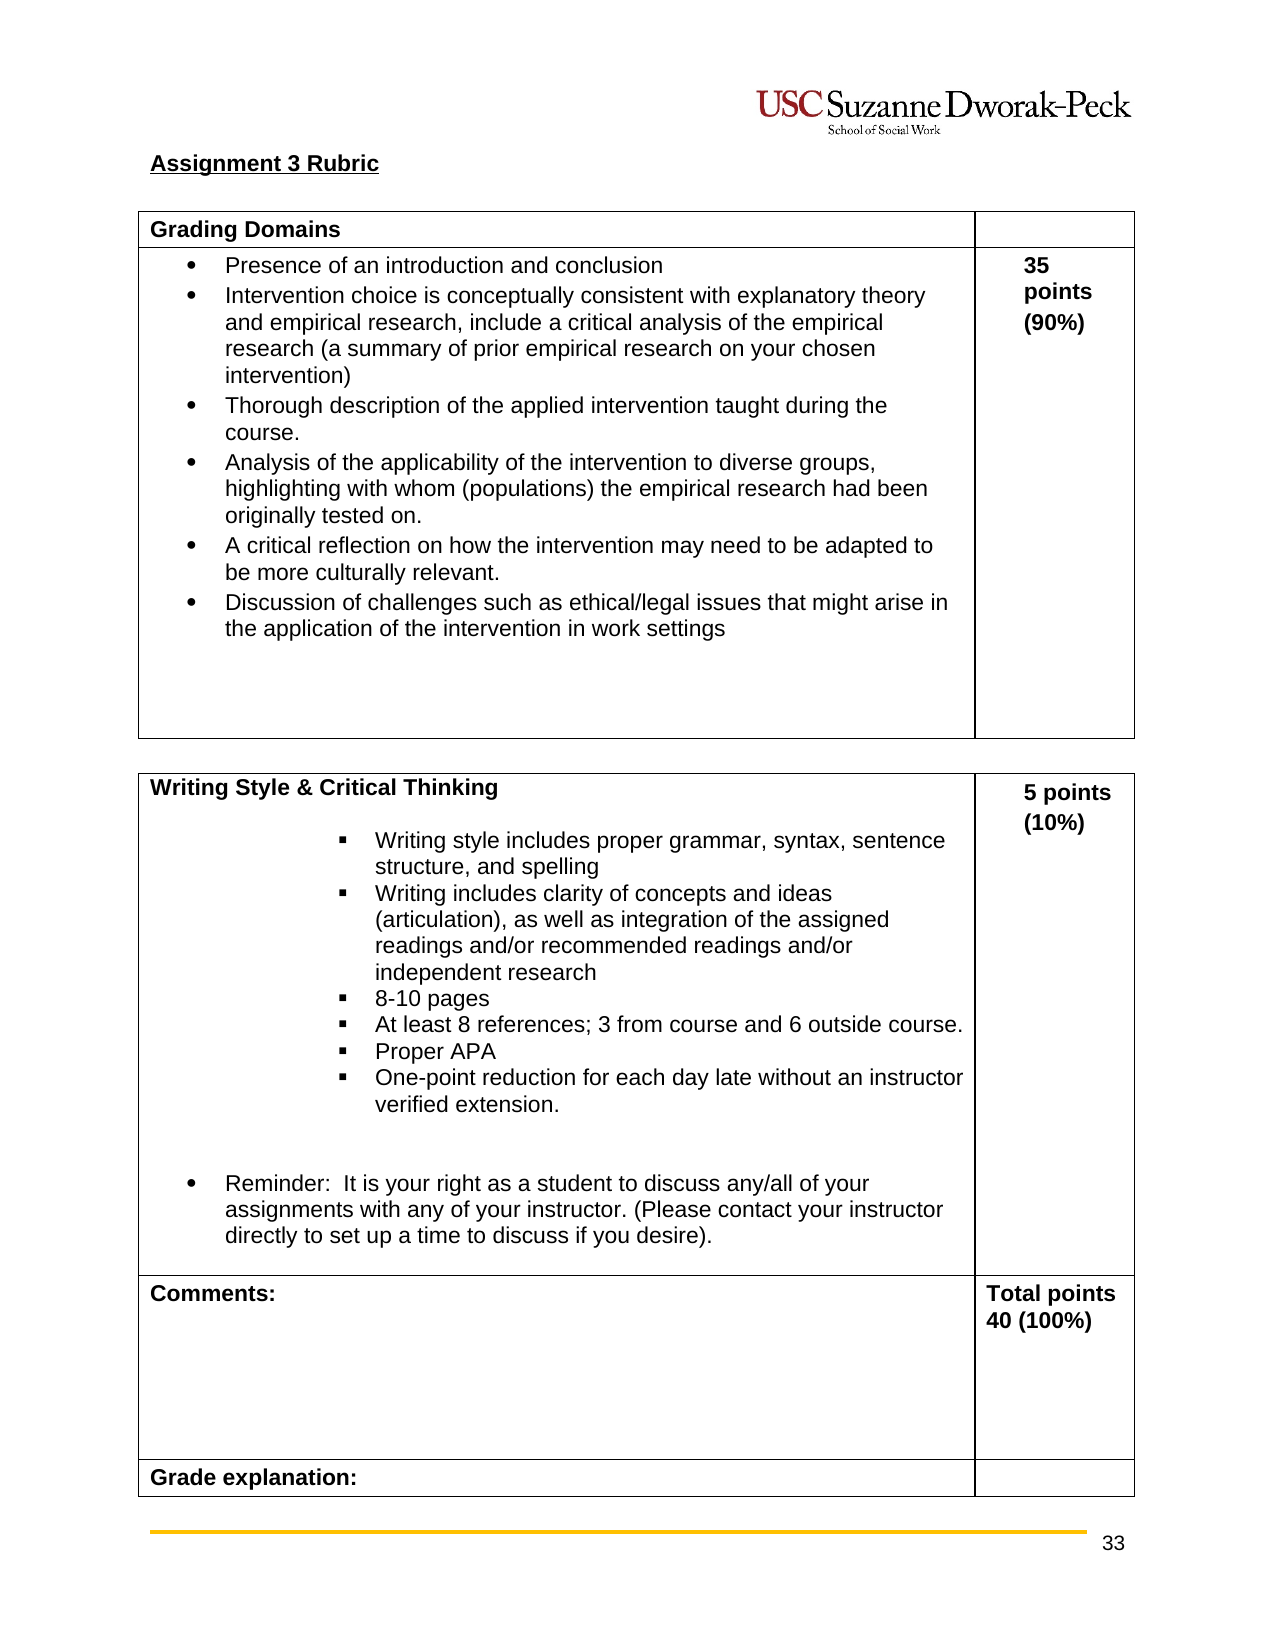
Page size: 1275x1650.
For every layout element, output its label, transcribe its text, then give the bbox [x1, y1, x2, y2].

table_cell Presence of an introduction and conclusion Intervention choice is conceptually consistent with explanatory theory and empirical research, include a critical analysis of the empirical research (a summary of prior empirical research on your chosen intervention) Thorough description of the applied intervention taught during the course. Analysis of the applicability of the intervention to diverse groups, highlighting with whom (populations) the empirical research had been originally tested on. A critical reflection on how the intervention may need to be adapted to be more culturally relevant. Discussion of challenges such as ethical/legal issues that might arise in the application of the intervention in work settings [139, 248, 974, 737]
text Assignment 3 Rubric [150, 150, 1125, 176]
table_header Writing Style & Critical Thinking Writing style includes proper grammar, syntax, sentence structure, and spelling Writing includes clarity of concepts and ideas (articulation), as well as integration of the assigned readings and/or recommended readings and/or independent research 8-10 pages At least 8 references; 3 from course and 6 outside course. Proper APA One-point reduction for each day late without an instructor verified extension. Reminder: It is your right as a student to discuss any/all of your assignments with any of your instructor. (Please contact your instructor directly to set up a time to discuss if you desire). [139, 774, 974, 1275]
table_cell Total points 40 (100%) [976, 1276, 1134, 1459]
picture [750, 79, 1144, 142]
table_cell Comments: [139, 1276, 974, 1459]
table_header 5 points (10%) [976, 774, 1134, 1275]
table_header Grading Domains [139, 212, 974, 247]
table_cell 35 points (90%) [976, 248, 1134, 737]
table_header [976, 212, 1134, 247]
table_cell [976, 1460, 1134, 1496]
